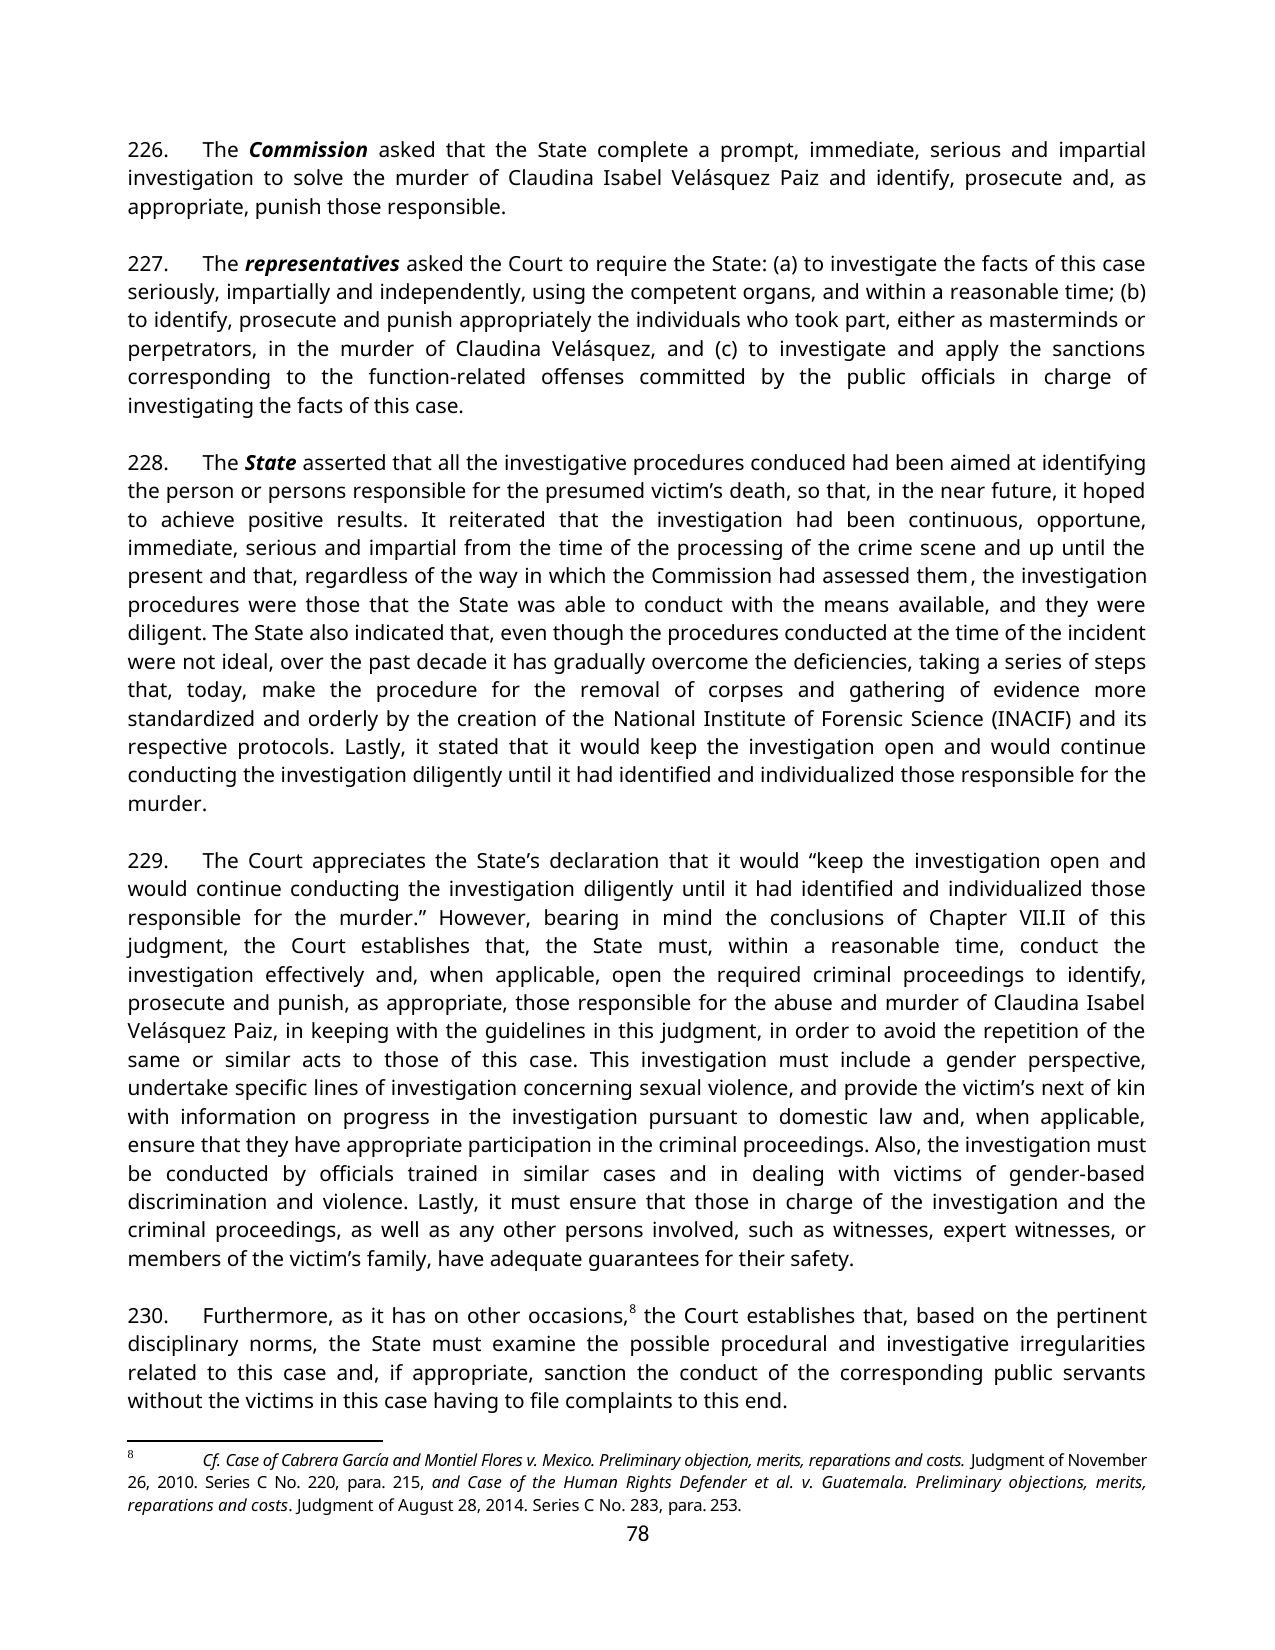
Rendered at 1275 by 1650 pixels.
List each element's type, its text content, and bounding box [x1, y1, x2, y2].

text The State asserted that all the investigative procedures conduced had been aimed at identifying the person or persons responsible for the presumed victim’s death, so that, in the near future, it hoped to achieve positive results. It reiterated that the investigation had been continuous, opportune, immediate, serious and impartial from the time of the processing of the crime scene and up until the present and that, regardless of the way in which the Commission had assessed them, the investigation procedures were those that the State was able to conduct with the means available, and they were diligent. The State also indicated that, even though the procedures conducted at the time of the incident were not ideal, over the past decade it has gradually overcome the deficiencies, taking a series of steps that, today, make the procedure for the removal of corpses and gathering of evidence more standardized and orderly by the creation of the National Institute of Forensic Science (INACIF) and its respective protocols. Lastly, it stated that it would keep the investigation open and would continue conducting the investigation diligently until it had identified and individualized those responsible for the murder. [127, 448, 1147, 817]
text The Commission asked that the State complete a prompt, immediate, serious and impartial investigation to solve the murder of Claudina Isabel Velásquez Paiz and identify, prosecute and, as appropriate, punish those responsible. [127, 135, 1147, 220]
text The representatives asked the Court to require the State: (a) to investigate the facts of this case seriously, impartially and independently, using the competent organs, and within a reasonable time; (b) to identify, prosecute and punish appropriately the individuals who took part, either as masterminds or perpetrators, in the murder of Claudina Velásquez, and (c) to investigate and apply the sanctions corresponding to the function-related offenses committed by the public officials in charge of investigating the facts of this case. [127, 249, 1147, 419]
text Furthermore, as it has on other occasions, the Court establishes that, based on the pertinent disciplinary norms, the State must examine the possible procedural and investigative irregularities related to this case and, if appropriate, sanction the conduct of the corresponding public servants without the victims in this case having to file complaints to this end. [127, 1301, 1147, 1415]
text The Court appreciates the State’s declaration that it would “keep the investigation open and would continue conducting the investigation diligently until it had identified and individualized those responsible for the murder.” However, bearing in mind the conclusions of Chapter VII.II of this judgment, the Court establishes that, the State must, within a reasonable time, conduct the investigation effectively and, when applicable, open the required criminal proceedings to identify, prosecute and punish, as appropriate, those responsible for the abuse and murder of Claudina Isabel Velásquez Paiz, in keeping with the guidelines in this judgment, in order to avoid the repetition of the same or similar acts to those of this case. This investigation must include a gender perspective, undertake specific lines of investigation concerning sexual violence, and provide the victim’s next of kin with information on progress in the investigation pursuant to domestic law and, when applicable, ensure that they have appropriate participation in the criminal proceedings. Also, the investigation must be conducted by officials trained in similar cases and in dealing with victims of gender-based discrimination and violence. Lastly, it must ensure that those in charge of the investigation and the criminal proceedings, as well as any other persons involved, such as witnesses, expert witnesses, or members of the victim’s family, have adequate guarantees for their safety. [127, 846, 1147, 1272]
